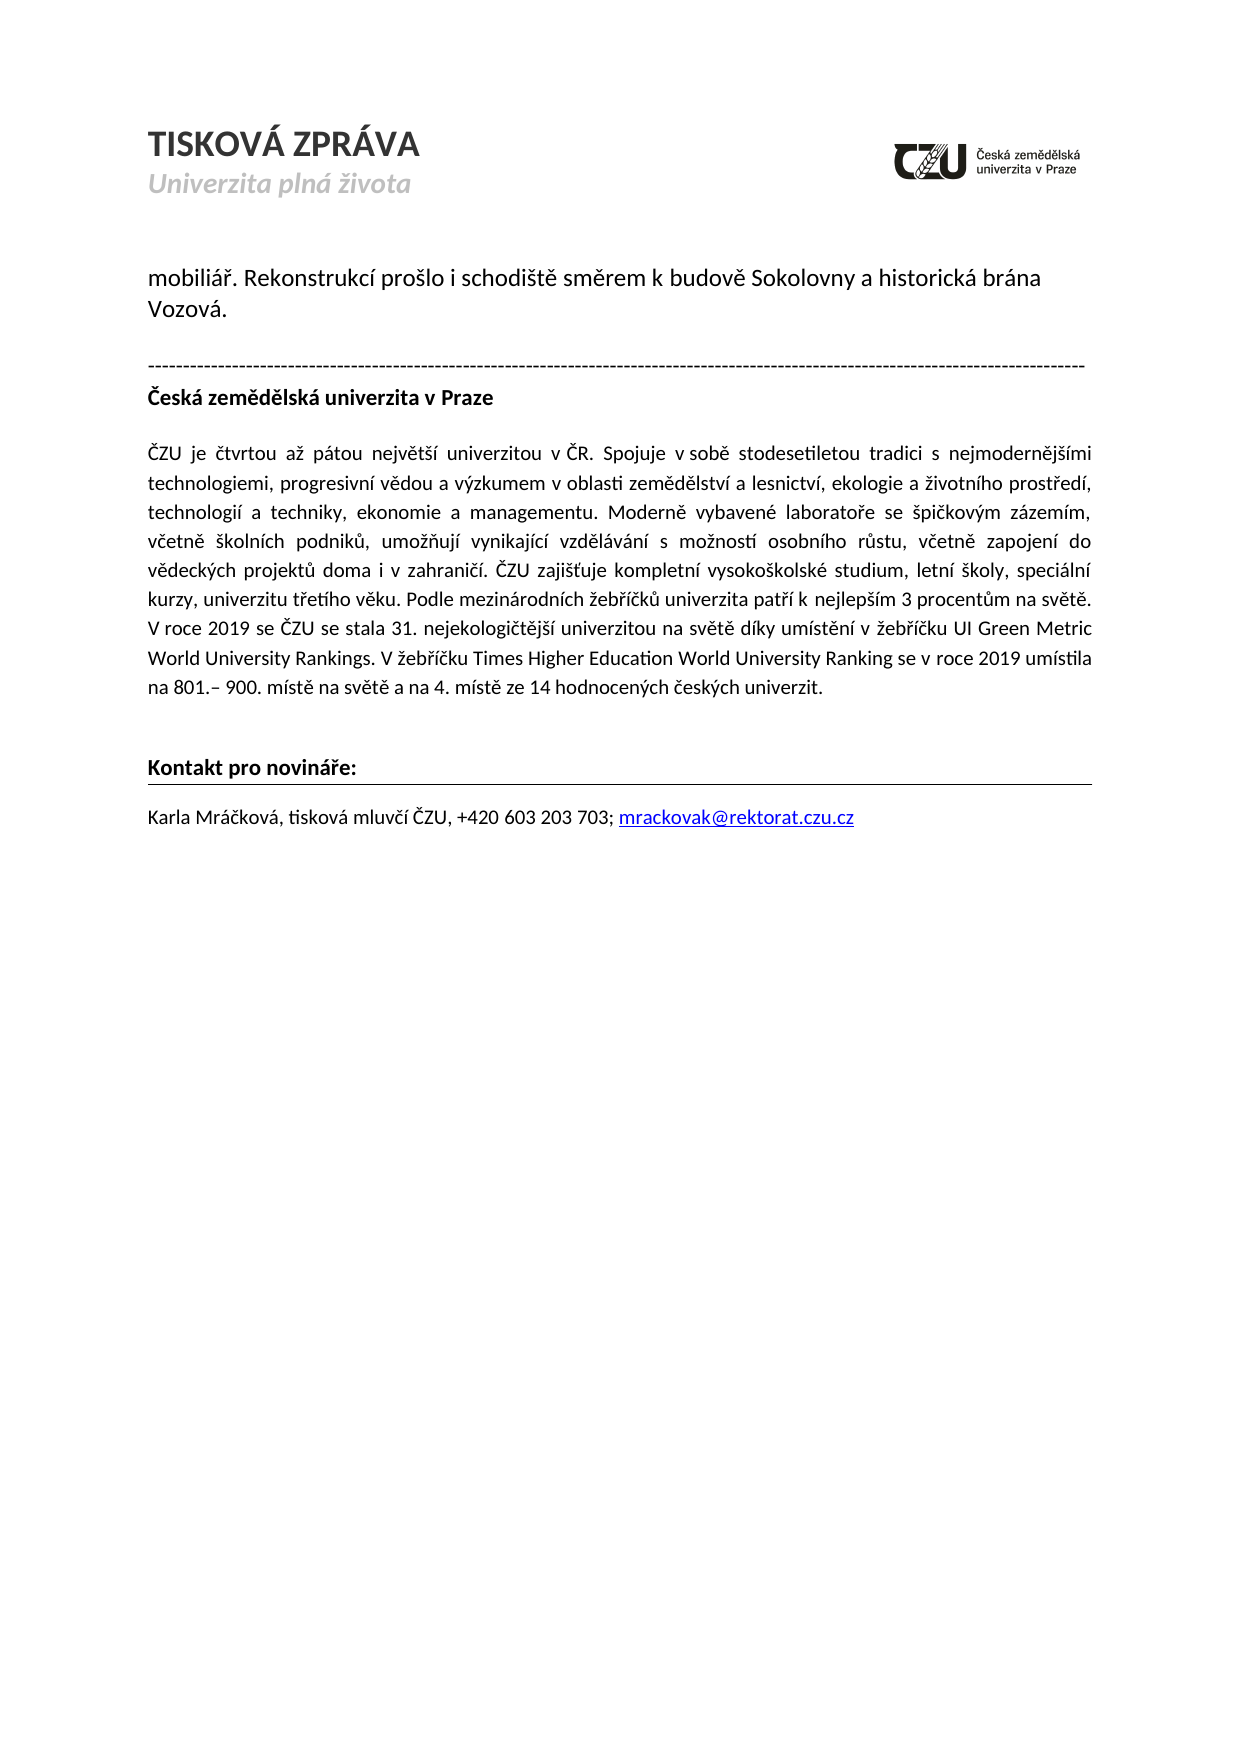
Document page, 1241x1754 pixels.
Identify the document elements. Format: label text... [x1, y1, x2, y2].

picture [892, 134, 1083, 190]
text --------------------------------------------------------------------------------------------------------------------------------------Česká zemědělská univerzita v Praze [148, 351, 1092, 411]
text Karla Mráčková, tisková mluvčí ČZU, +420 603 203 703; mrackovak@rektorat.czu.cz [148, 804, 1092, 887]
text Kontakt pro novináře: [148, 753, 1092, 784]
text ČZU je čtvrtou až pátou největší univerzitou v ČR. Spojuje v sobě stodesetiletou tradici s nejmodernějšími technologiemi, progresivní vědou a výzkumem v oblasti zemědělství a lesnictví, ekologie a životního prostředí, technologií a techniky, ekonomie a managementu. Moderně vybavené laboratoře se špičkovým zázemím, včetně školních podniků, umožňují vynikající vzdělávání s možností osobního růstu, včetně zapojení do vědeckých projektů doma i v zahraničí. ČZU zajišťuje kompletní vysokoškolské studium, letní školy, speciální kurzy, univerzitu třetího věku. Podle mezinárodních žebříčků univerzita patří k nejlepším 3 procentům na světě. V roce 2019 se ČZU se stala 31. nejekologičtější univerzitou na světě díky umístění v žebříčku UI Green Metric World University Rankings. V žebříčku Times Higher Education World University Ranking se v roce 2019 umístila na 801.– 900. místě na světě a na 4. místě ze 14 hodnocených českých univerzit. [148, 441, 1092, 699]
